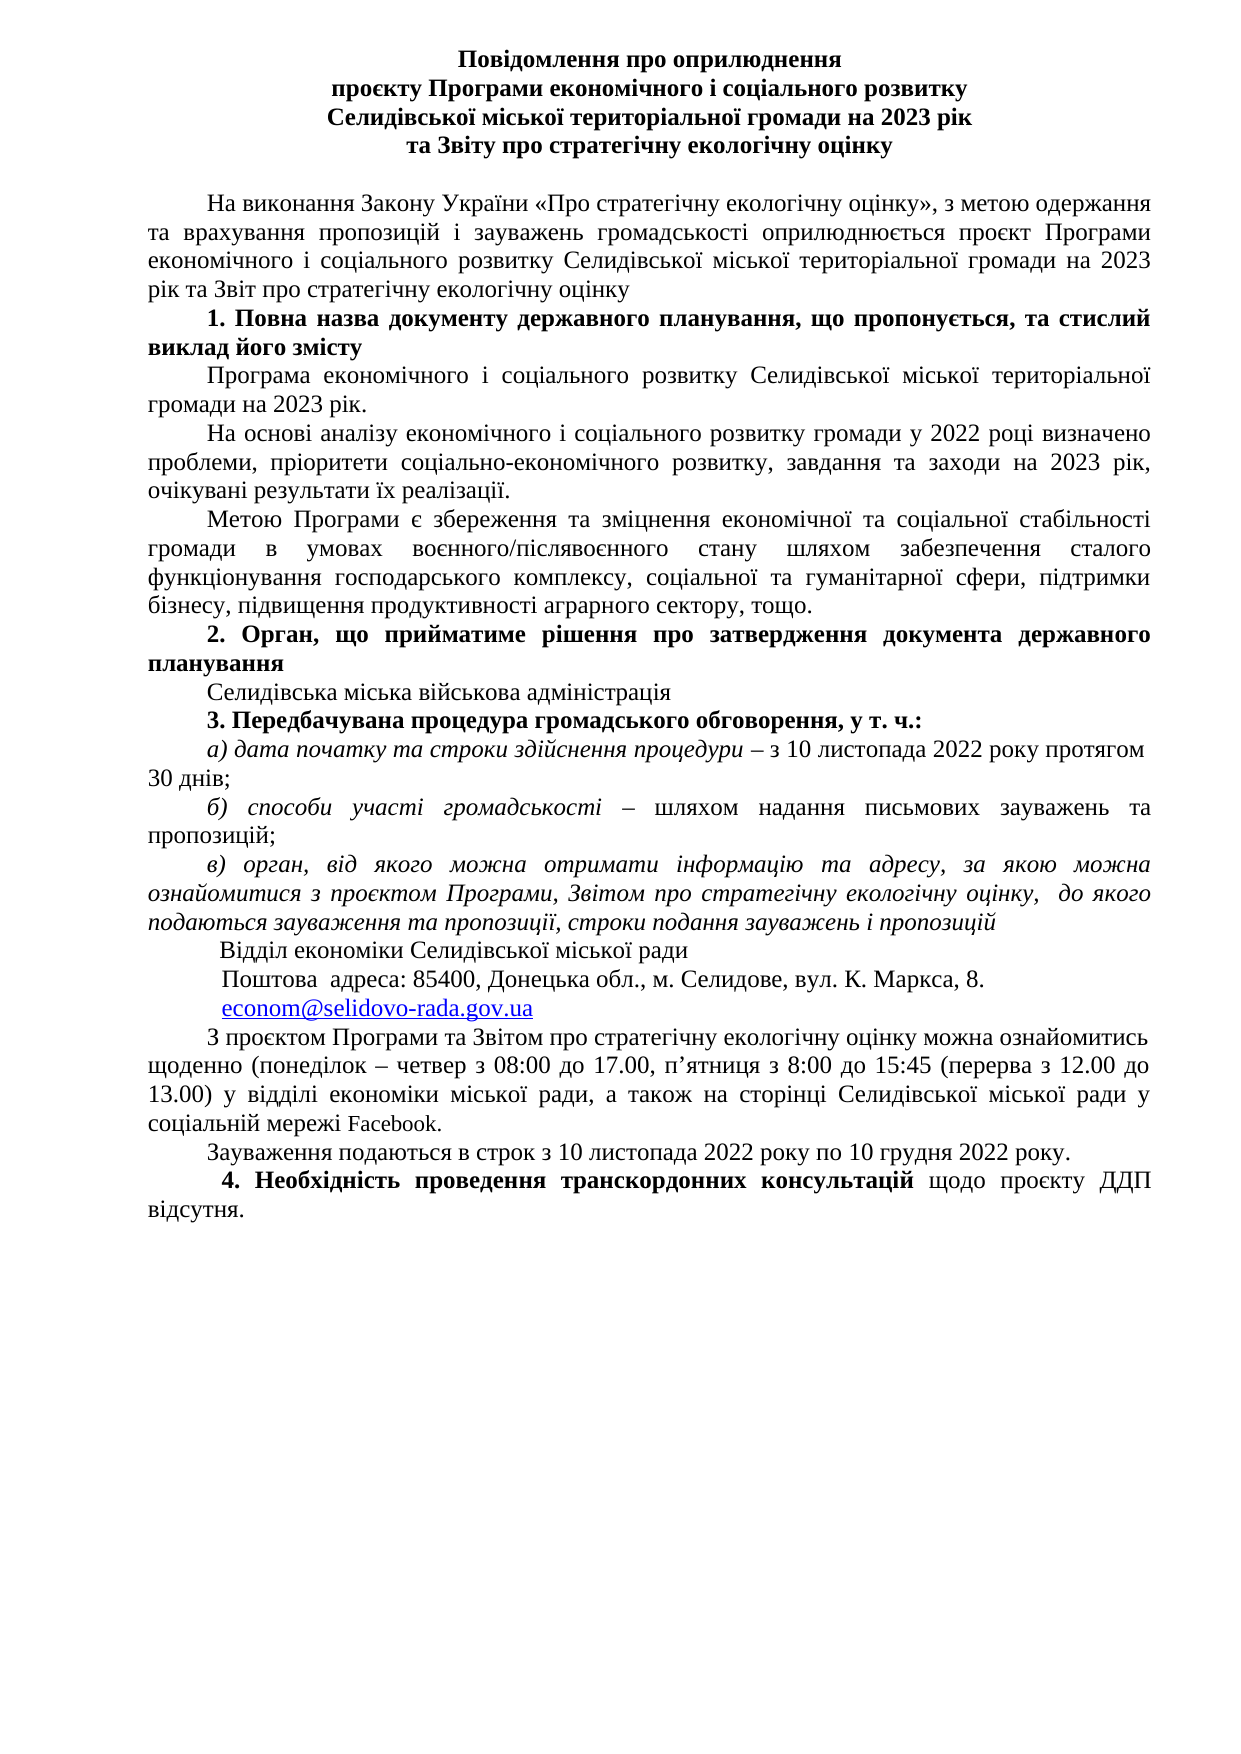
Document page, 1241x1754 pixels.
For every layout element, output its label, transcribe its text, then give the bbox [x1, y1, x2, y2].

text 4. Необхідність проведення транскордонних консультацій щодо проєкту ДДП відсутня. [148, 1166, 1152, 1223]
text 3. Передбачувана процедура громадського обговорення, у т. ч.: [148, 706, 1152, 734]
text Зауваження подаються в строк з 10 листопада 2022 року по 10 грудня 2022 року. [148, 1137, 1152, 1166]
text б) способи участі громадськості – шляхом надання письмових зауважень та пропозицій; [148, 792, 1152, 849]
text Метою Програми є збереження та зміцнення економічної та соціальної стабільності громади в умовах воєнного/післявоєнного стану шляхом забезпечення сталого функціонування господарського комплексу, соціальної та гуманітарної сфери, підтримки бізнесу, підвищення продуктивності аграрного сектору, тощо. [148, 504, 1152, 619]
text та Звіту про стратегічну екологічну оцінку [148, 131, 1152, 159]
text Повідомлення про оприлюднення [148, 44, 1152, 73]
text Програма економічного і соціального розвитку Селидівської міської територіальної громади на 2023 рік. [148, 361, 1152, 418]
text а) дата початку та строки здійснення процедури – з 10 листопада 2022 року протягом 30 днів; [148, 734, 1152, 792]
text Поштова адреса: 85400, Донецька обл., м. Селидове, вул. К. Маркса, 8. [148, 964, 1152, 993]
text 2. Орган, що прийматиме рішення про затвердження документа державного планування [148, 619, 1152, 677]
text econom@selidovo-rada.gov.ua [148, 993, 1152, 1022]
text Селидівської міської територіальної громади на 2023 рік [148, 102, 1152, 131]
text На виконання Закону України «Про стратегічну екологічну оцінку», з метою одержання та врахування пропозицій і зауважень громадськості оприлюднюється проєкт Програми економічного і соціального розвитку Селидівської міської територіальної громади на 2023 рік та Звіт про стратегічну екологічну оцінку [148, 188, 1152, 303]
text Селидівська міська військова адміністрація [148, 677, 1152, 706]
text З проєктом Програми та Звітом про стратегічну екологічну оцінку можна ознайомитись [148, 1022, 1152, 1051]
text 1. Повна назва документу державного планування, що пропонується, та стислий виклад його змісту [148, 303, 1152, 361]
text щоденно (понеділок – четвер з 08:00 до 17.00, п’ятниця з 8:00 до 15:45 (перерва з 12.00 до 13.00) у відділі економіки міської ради, а також на сторінці Селидівської міської ради у соціальній мережі Facebook. [148, 1051, 1152, 1137]
text проєкту Програми економічного і соціального розвитку [148, 73, 1152, 102]
text в) орган, від якого можна отримати інформацію та адресу, за якою можна ознайомитися з проєктом Програми, Звітом про стратегічну екологічну оцінку, до якого подаються зауваження та пропозиції, строки подання зауважень і пропозицій [148, 849, 1152, 936]
text На основі аналізу економічного і соціального розвитку громади у 2022 році визначено проблеми, пріоритети соціально-економічного розвитку, завдання та заходи на 2023 рік, очікувані результати їх реалізації. [148, 418, 1152, 504]
text Відділ економіки Селидівської міської ради [148, 936, 1152, 964]
